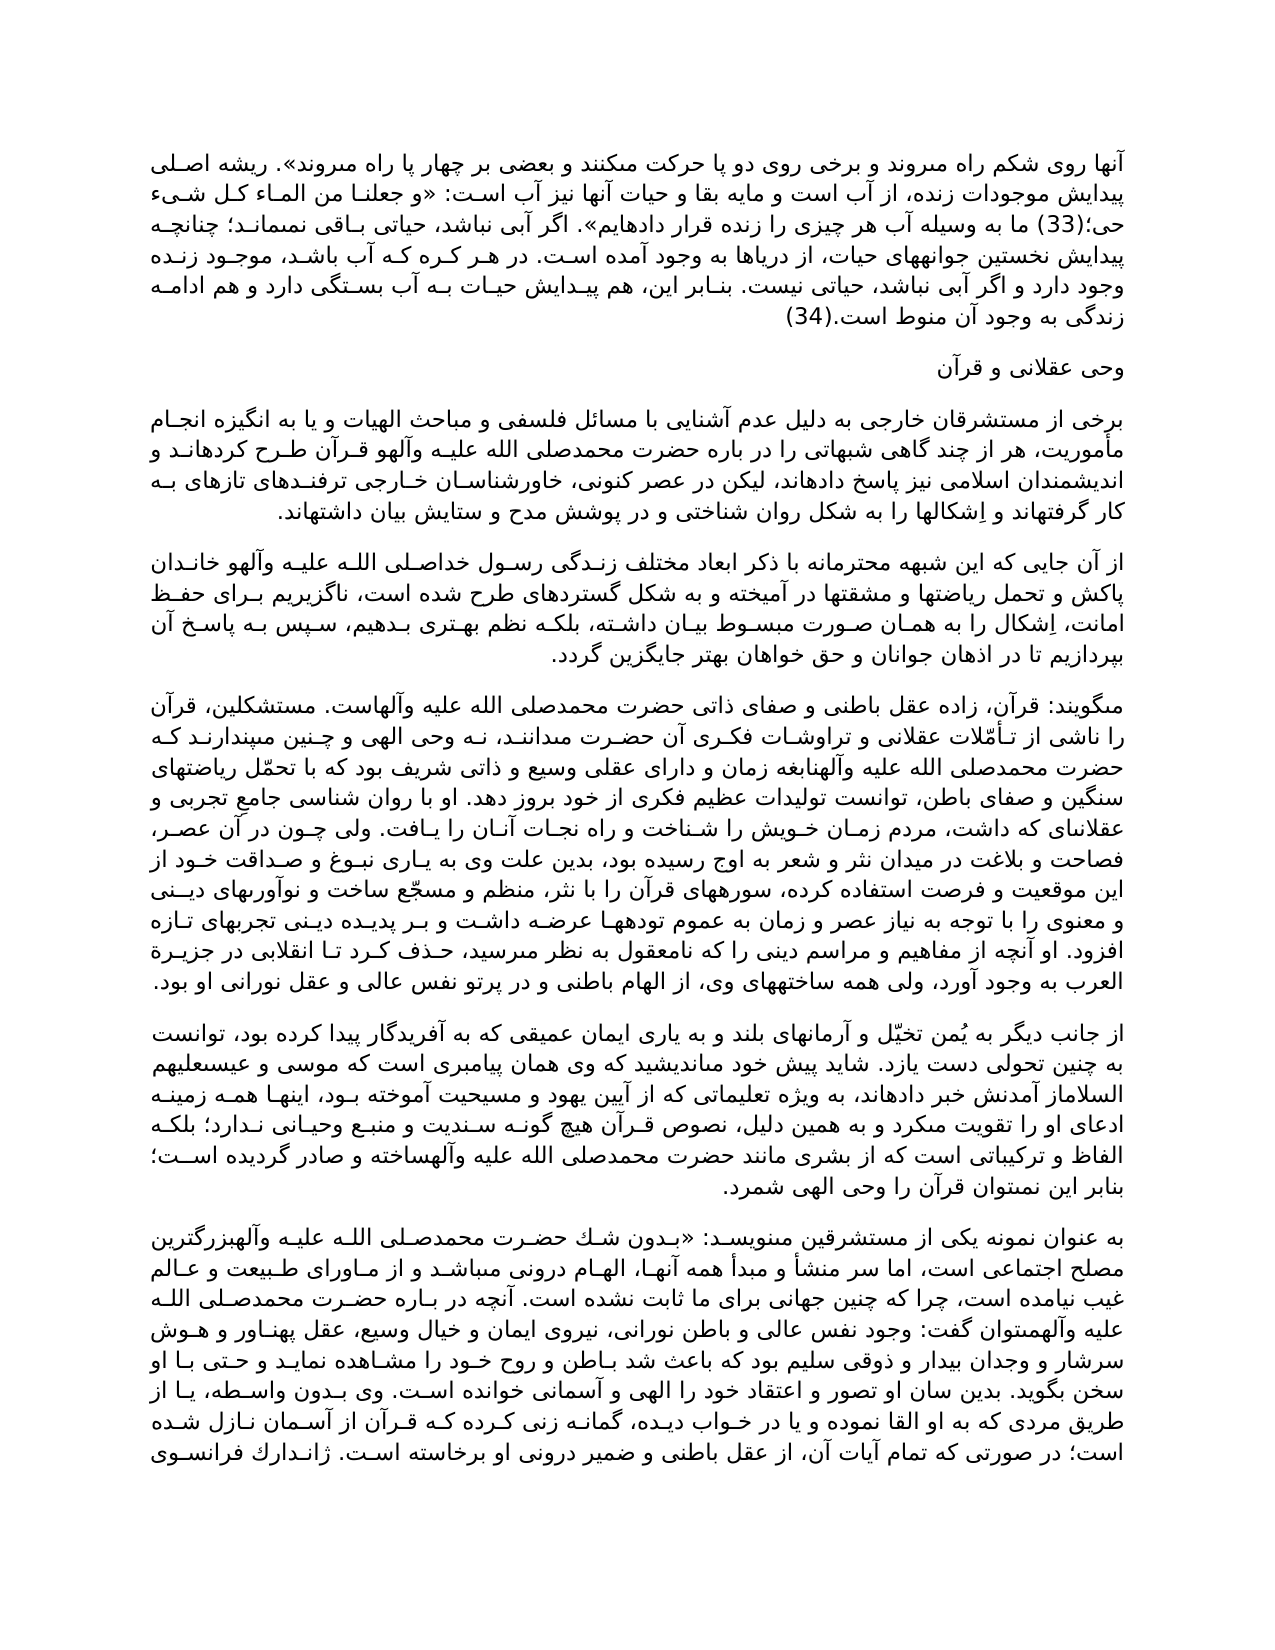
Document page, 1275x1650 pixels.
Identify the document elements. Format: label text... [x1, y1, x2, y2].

text وحى عقلانى و قرآن‏ [150, 354, 1125, 381]
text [150, 1224, 1125, 1465]
text از جانب ديگر به يُمن تخيّل و آرمان‏هاى بلند و به يارى ايمان عميقى كه به آفريدگار پيدا كرده بود، توانست به چنين تحولى دست يازد. شايد پيش خود مى‏انديشيد كه وى همان پيامبرى است كه موسى و عيسى‏عليهم السلام‏از آمدنش خبر داده‏اند، به ويژه تعليماتى كه از آيين يهود و مسيحيت آموخته بود، اينها همه زمينه ادعاى او را تقويت مى‏كرد و به همين دليل، نصوص قرآن هيچ گونه سنديت و منبع وحيانى ندارد؛ بلكه الفاظ و تركيباتى است كه از بشرى مانند حضرت محمدصلى الله عليه وآله‏ساخته و صادر گرديده است؛ بنابر اين نمى‏توان قرآن را وحى الهى شمرد. [150, 1020, 1125, 1199]
text از آن جايى كه اين شبهه محترمانه با ذكر ابعاد مختلف زندگى رسول خداصلى الله عليه وآله‏و خاندان پاكش و تحمل رياضت‏ها و مشقت‏ها در آميخته و به شكل گسترده‏اى طرح شده است، ناگزيريم براى حفظ امانت، اِشكال را به همان صورت مبسوط بيان داشته، بلكه نظم بهترى بدهيم، سپس به پاسخ آن بپردازيم تا در اذهان جوانان و حق خواهان بهتر جايگزين گردد. [150, 549, 1125, 668]
text مى‏گويند: قرآن، زاده عقل باطنى و صفاى ذاتى حضرت محمدصلى الله عليه وآله‏است. مستشكلين، قرآن را ناشى از تأمّلات عقلانى و تراوشات فكرى آن حضرت مى‏دانند، نه وحى الهى و چنين مى‏پندارند كه حضرت محمدصلى الله عليه وآله‏نابغه زمان و داراى عقلى وسيع و ذاتى شريف بود كه با تحمّل رياضت‏هاى سنگين و صفاى باطن، توانست توليدات عظيم فكرى از خود بروز دهد. او با روان شناسى جامعِ تجربى و عقلانى‏اى كه داشت، مردم زمان خويش را شناخت و راه نجات آنان را يافت. ولى چون در آن عصر، فصاحت و بلاغت در ميدان نثر و شعر به اوج رسيده بود، بدين علت وى به يارى نبوغ و صداقت خود از اين موقعيت و فرصت استفاده كرده، سوره‏هاى قرآن را با نثر، منظم و مسجّع ساخت و نوآورى‏هاى دينى و معنوى را با توجه به نياز عصر و زمان به عموم توده‏ها عرضه داشت و بر پديده دينى تجربه‏اى تازه افزود. او آنچه از مفاهيم و مراسم دينى را كه نامعقول به نظر مى‏رسيد، حذف كرد تا انقلابى در جزيرة العرب به وجود آورد، ولى همه ساخته‏هاى وى، از الهام باطنى و در پرتو نفس عالى و عقل نورانى او بود. [150, 693, 1125, 995]
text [150, 150, 1125, 330]
text برخى از مستشرقان خارجى به دليل عدم آشنايى با مسائل فلسفى و مباحث الهيات و يا به انگيزه انجام مأموريت، هر از چند گاهى شبهاتى را در باره حضرت محمدصلى الله عليه وآله‏و قرآن طرح كرده‏اند و انديشمندان اسلامى نيز پاسخ داده‏اند، ليكن در عصر كنونى، خاورشناسان خارجى ترفندهاى تازه‏اى به كار گرفته‏اند و اِشكال‏ها را به شكل روان شناختى و در پوشش مدح و ستايش بيان داشته‏اند. [150, 406, 1125, 524]
